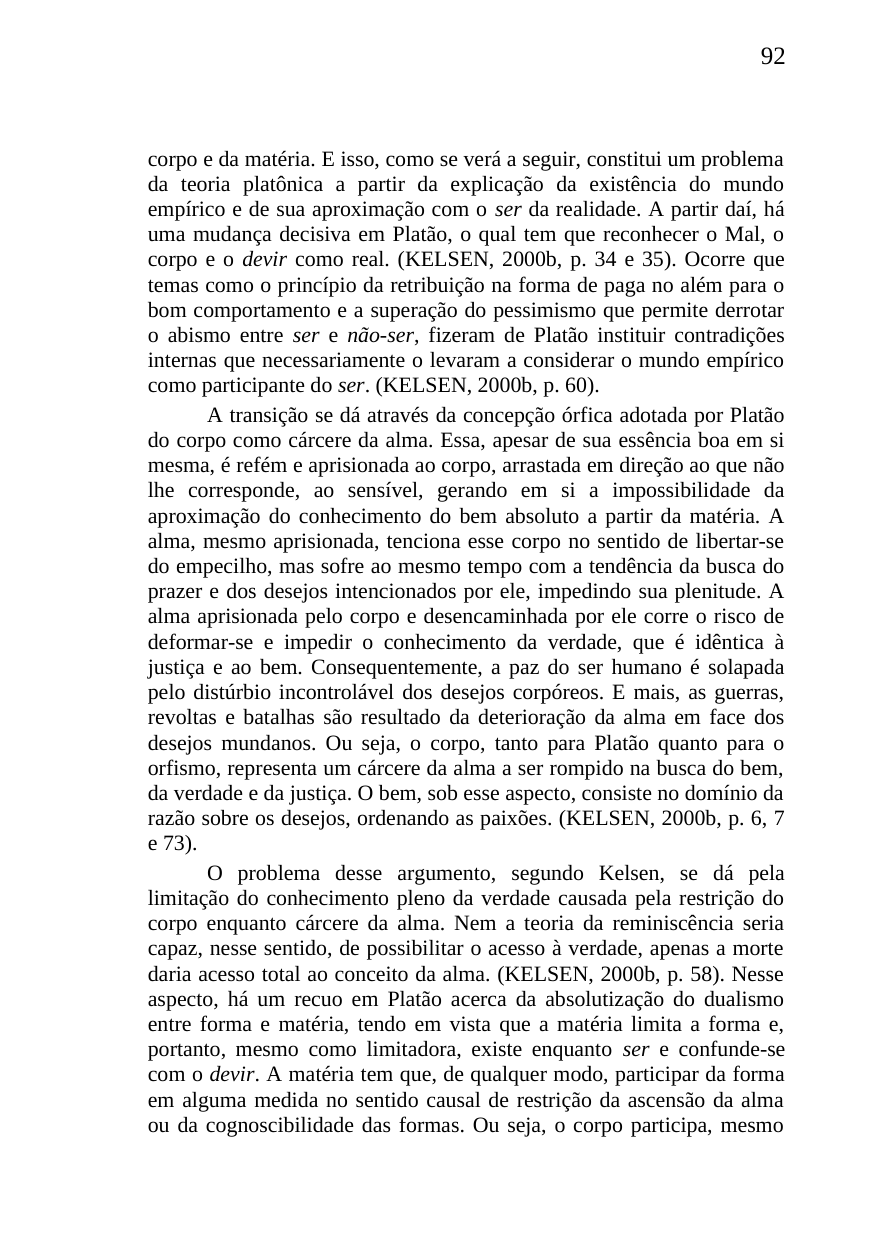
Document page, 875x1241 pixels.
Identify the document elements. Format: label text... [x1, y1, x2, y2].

text A transição se dá através da concepção órfica adotada por Platão do corpo como cárcere da alma. Essa, apesar de sua essência boa em si mesma, é refém e aprisionada ao corpo, arrastada em direção ao que não lhe corresponde, ao sensível, gerando em si a impossibilidade da aproximação do conhecimento do bem absoluto a partir da matéria. A alma, mesmo aprisionada, tenciona esse corpo no sentido de libertar-se do empecilho, mas sofre ao mesmo tempo com a tendência da busca do prazer e dos desejos intencionados por ele, impedindo sua plenitude. A alma aprisionada pelo corpo e desencaminhada por ele corre o risco de deformar-se e impedir o conhecimento da verdade, que é idêntica à justiça e ao bem. Consequentemente, a paz do ser humano é solapada pelo distúrbio incontrolável dos desejos corpóreos. E mais, as guerras, revoltas e batalhas são resultado da deterioração da alma em face dos desejos mundanos. Ou seja, o corpo, tanto para Platão quanto para o orfismo, representa um cárcere da alma a ser rompido na busca do bem, da verdade e da justiça. O bem, sob esse aspecto, consiste no domínio da razão sobre os desejos, ordenando as paixões. (KELSEN, 2000b, p. 6, 7 e 73). [148, 402, 785, 856]
